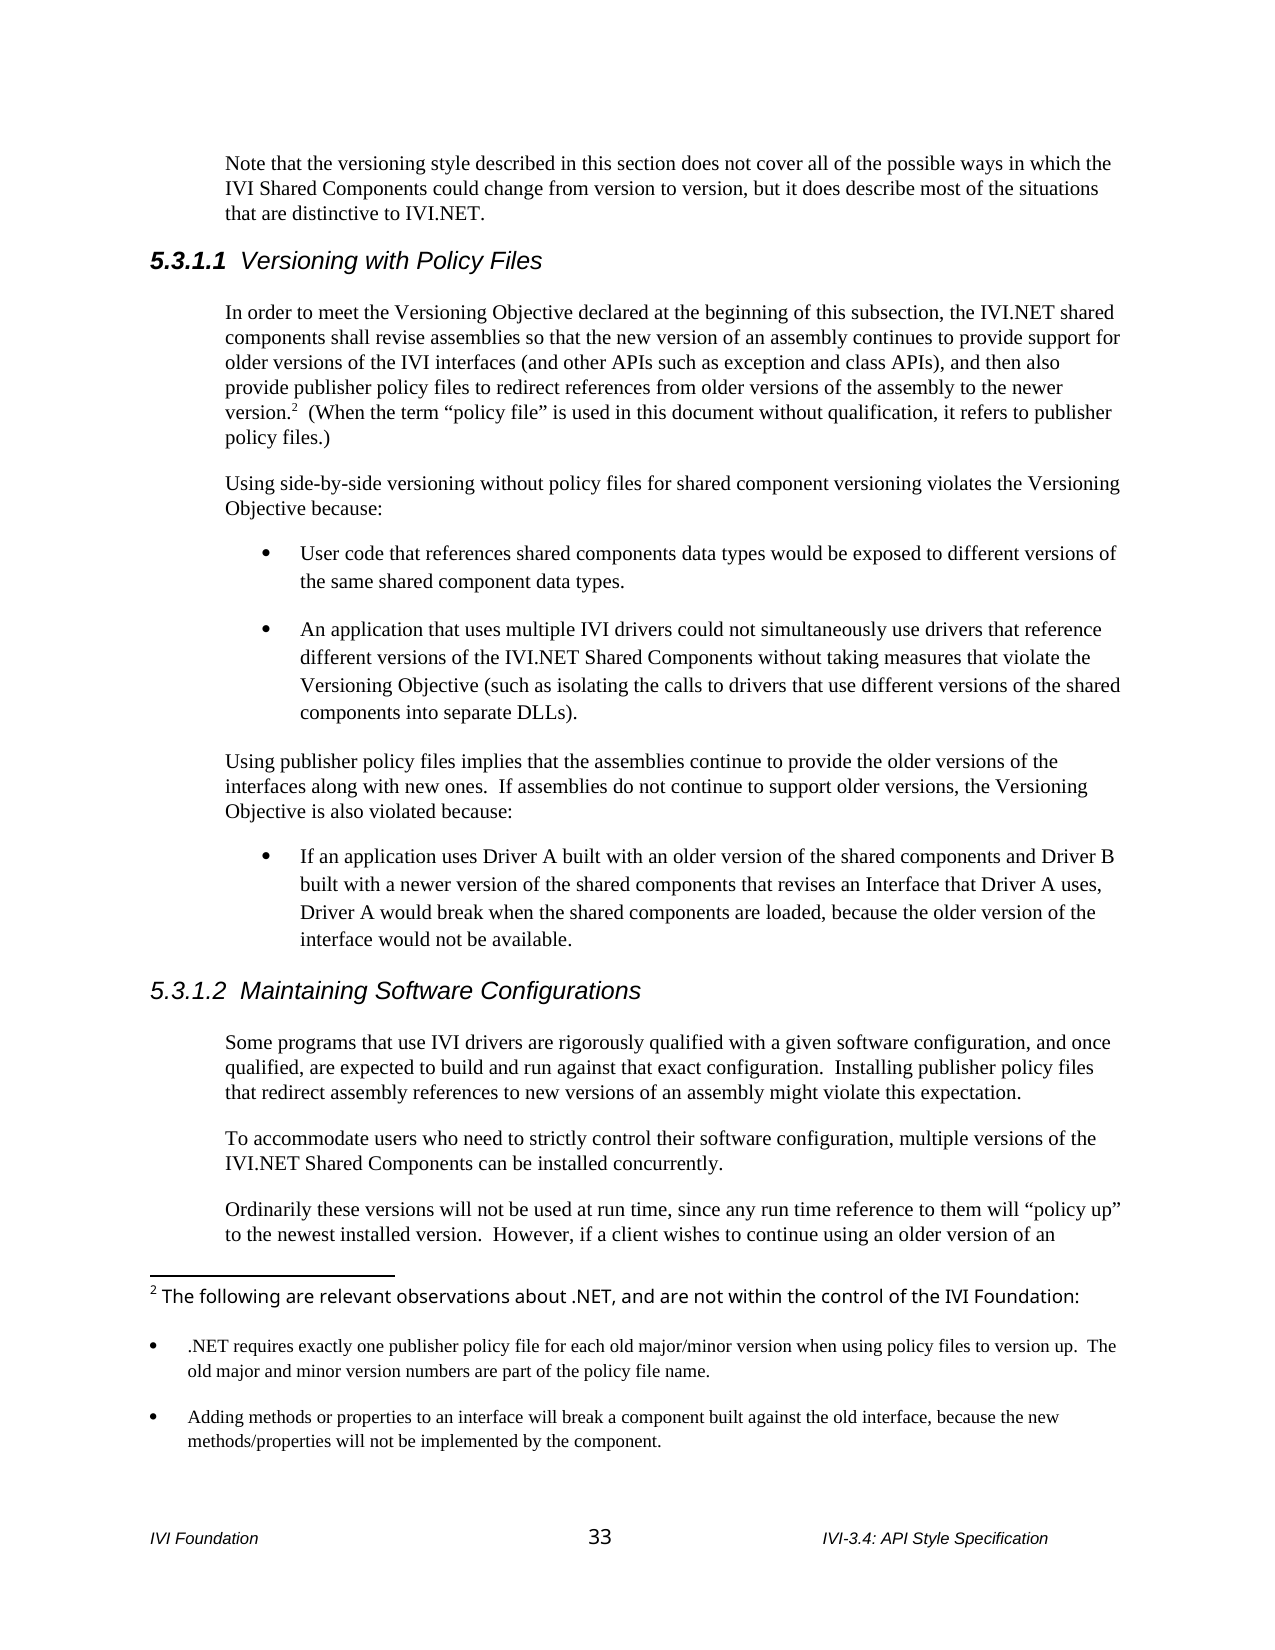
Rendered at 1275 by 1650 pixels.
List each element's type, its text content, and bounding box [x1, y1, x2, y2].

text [225, 1196, 1125, 1246]
subtitle Versioning with Policy Files [150, 246, 1125, 274]
text To accommodate users who need to strictly control their software configuration, multiple versions of the IVI.NET Shared Components can be installed concurrently. [225, 1125, 1125, 1175]
text Note that the versioning style described in this section does not cover all of the possible ways in which the IVI Shared Components could change from version to version, but it does describe most of the situations that are distinctive to IVI.NET. [225, 150, 1125, 225]
list If an application uses Driver A built with an older version of the shared components and Driver B built with a newer version of the shared components that revises an Interface that Driver A uses, Driver A would break when the shared components are loaded, because the older version of the interface would not be available. [262, 844, 1125, 951]
text Some programs that use IVI drivers are rigorously qualified with a given software configuration, and once qualified, are expected to build and run against that exact configuration. Installing publisher policy files that redirect assembly references to new versions of an assembly might violate this expectation. [225, 1029, 1125, 1104]
list An application that uses multiple IVI drivers could not simultaneously use drivers that reference different versions of the IVI.NET Shared Components without taking measures that violate the Versioning Objective (such as isolating the calls to drivers that use different versions of the shared components into separate DLLs). [262, 617, 1125, 724]
text In order to meet the Versioning Objective declared at the beginning of this subsection, the IVI.NET shared components shall revise assemblies so that the new version of an assembly continues to provide support for older versions of the IVI interfaces (and other APIs such as exception and class APIs), and then also provide publisher policy files to redirect references from older versions of the assembly to the newer version. (When the term “policy file” is used in this document without qualification, it refers to publisher policy files.) [225, 300, 1125, 450]
text Using side-by-side versioning without policy files for shared component versioning violates the Versioning Objective because: [225, 471, 1125, 521]
text Using publisher policy files implies that the assemblies continue to provide the older versions of the interfaces along with new ones. If assemblies do not continue to support older versions, the Versioning Objective is also violated because: [225, 749, 1125, 824]
subtitle Maintaining Software Configurations [150, 976, 1125, 1004]
list User code that references shared components data types would be exposed to different versions of the same shared component data types. [262, 541, 1125, 593]
